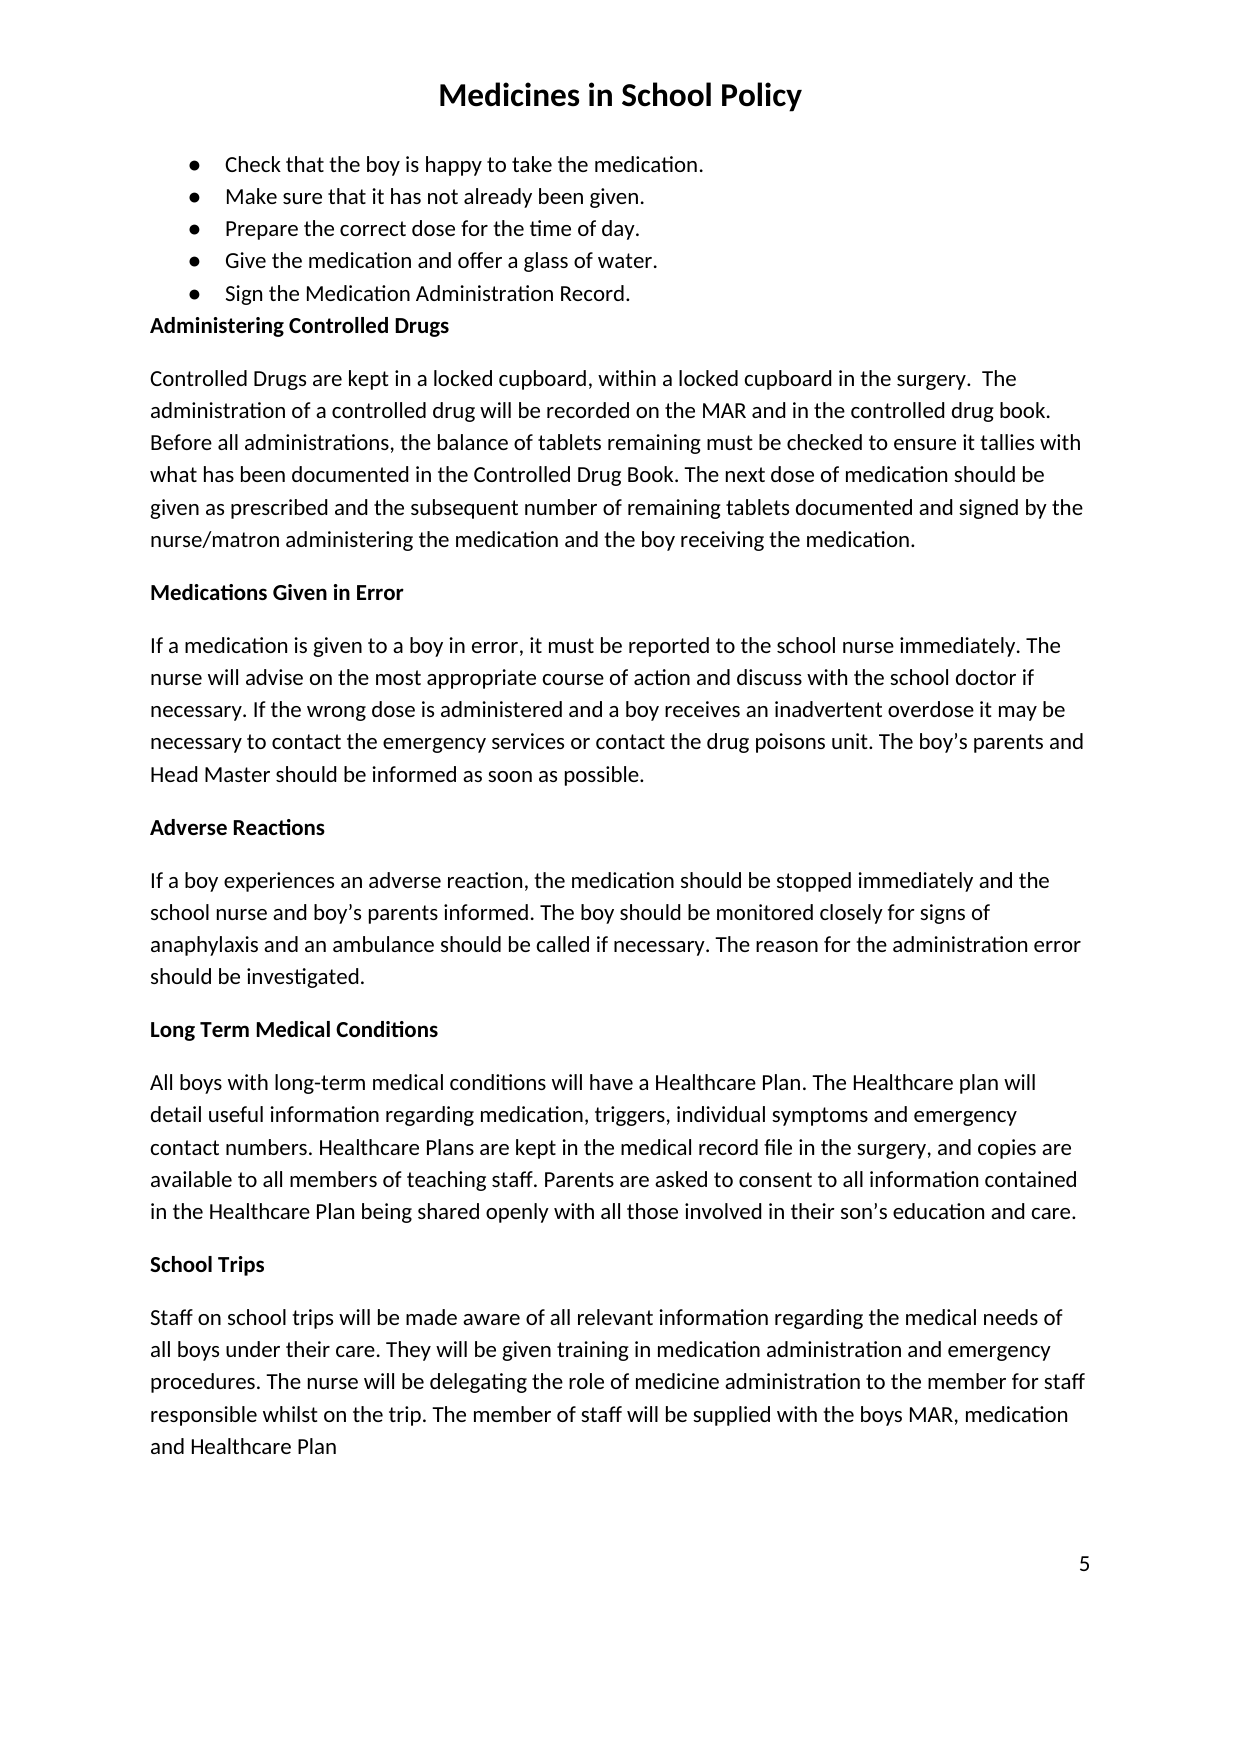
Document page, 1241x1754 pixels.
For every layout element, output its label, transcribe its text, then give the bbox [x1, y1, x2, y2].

text Administering Controlled Drugs [150, 311, 1090, 339]
list Prepare the correct dose for the time of day. [187, 214, 1090, 242]
text Staff on school trips will be made aware of all relevant information regarding the medical needs of all boys under their care. They will be given training in medication administration and emergency procedures. The nurse will be delegating the role of medicine administration to the member for staff responsible whilst on the trip. The member of staff will be supplied with the boys MAR, medication and Healthcare Plan [150, 1303, 1090, 1460]
text Adverse Reactions [150, 813, 1090, 841]
list Give the medication and offer a glass of water. [187, 247, 1090, 274]
text Medications Given in Error [150, 578, 1090, 606]
text If a medication is given to a boy in error, it must be reported to the school nurse immediately. The nurse will advise on the most appropriate course of action and discuss with the school doctor if necessary. If the wrong dose is administered and a boy receives an inadvertent overdose it may be necessary to contact the emergency services or contact the drug poisons unit. The boy’s parents and Head Master should be informed as soon as possible. [150, 631, 1090, 788]
list Check that the boy is happy to take the medication. [187, 150, 1090, 178]
list Make sure that it has not already been given. [187, 182, 1090, 210]
list Sign the Medication Administration Record. [187, 279, 1090, 307]
text Long Term Medical Conditions [150, 1015, 1090, 1043]
text If a boy experiences an adverse reaction, the medication should be stopped immediately and the school nurse and boy’s parents informed. The boy should be monitored closely for signs of anaphylaxis and an ambulance should be called if necessary. The reason for the administration error should be investigated. [150, 866, 1090, 990]
text School Trips [150, 1250, 1090, 1278]
text All boys with long-term medical conditions will have a Healthcare Plan. The Healthcare plan will detail useful information regarding medication, triggers, individual symptoms and emergency contact numbers. Healthcare Plans are kept in the medical record file in the surgery, and copies are available to all members of teaching staff. Parents are asked to consent to all information contained in the Healthcare Plan being shared openly with all those involved in their son’s education and care. [150, 1068, 1090, 1225]
text Controlled Drugs are kept in a locked cupboard, within a locked cupboard in the surgery. The administration of a controlled drug will be recorded on the MAR and in the controlled drug book. Before all administrations, the balance of tablets remaining must be checked to ensure it tallies with what has been documented in the Controlled Drug Book. The next dose of medication should be given as prescribed and the subsequent number of remaining tablets documented and signed by the nurse/matron administering the medication and the boy receiving the medication. [150, 364, 1090, 553]
